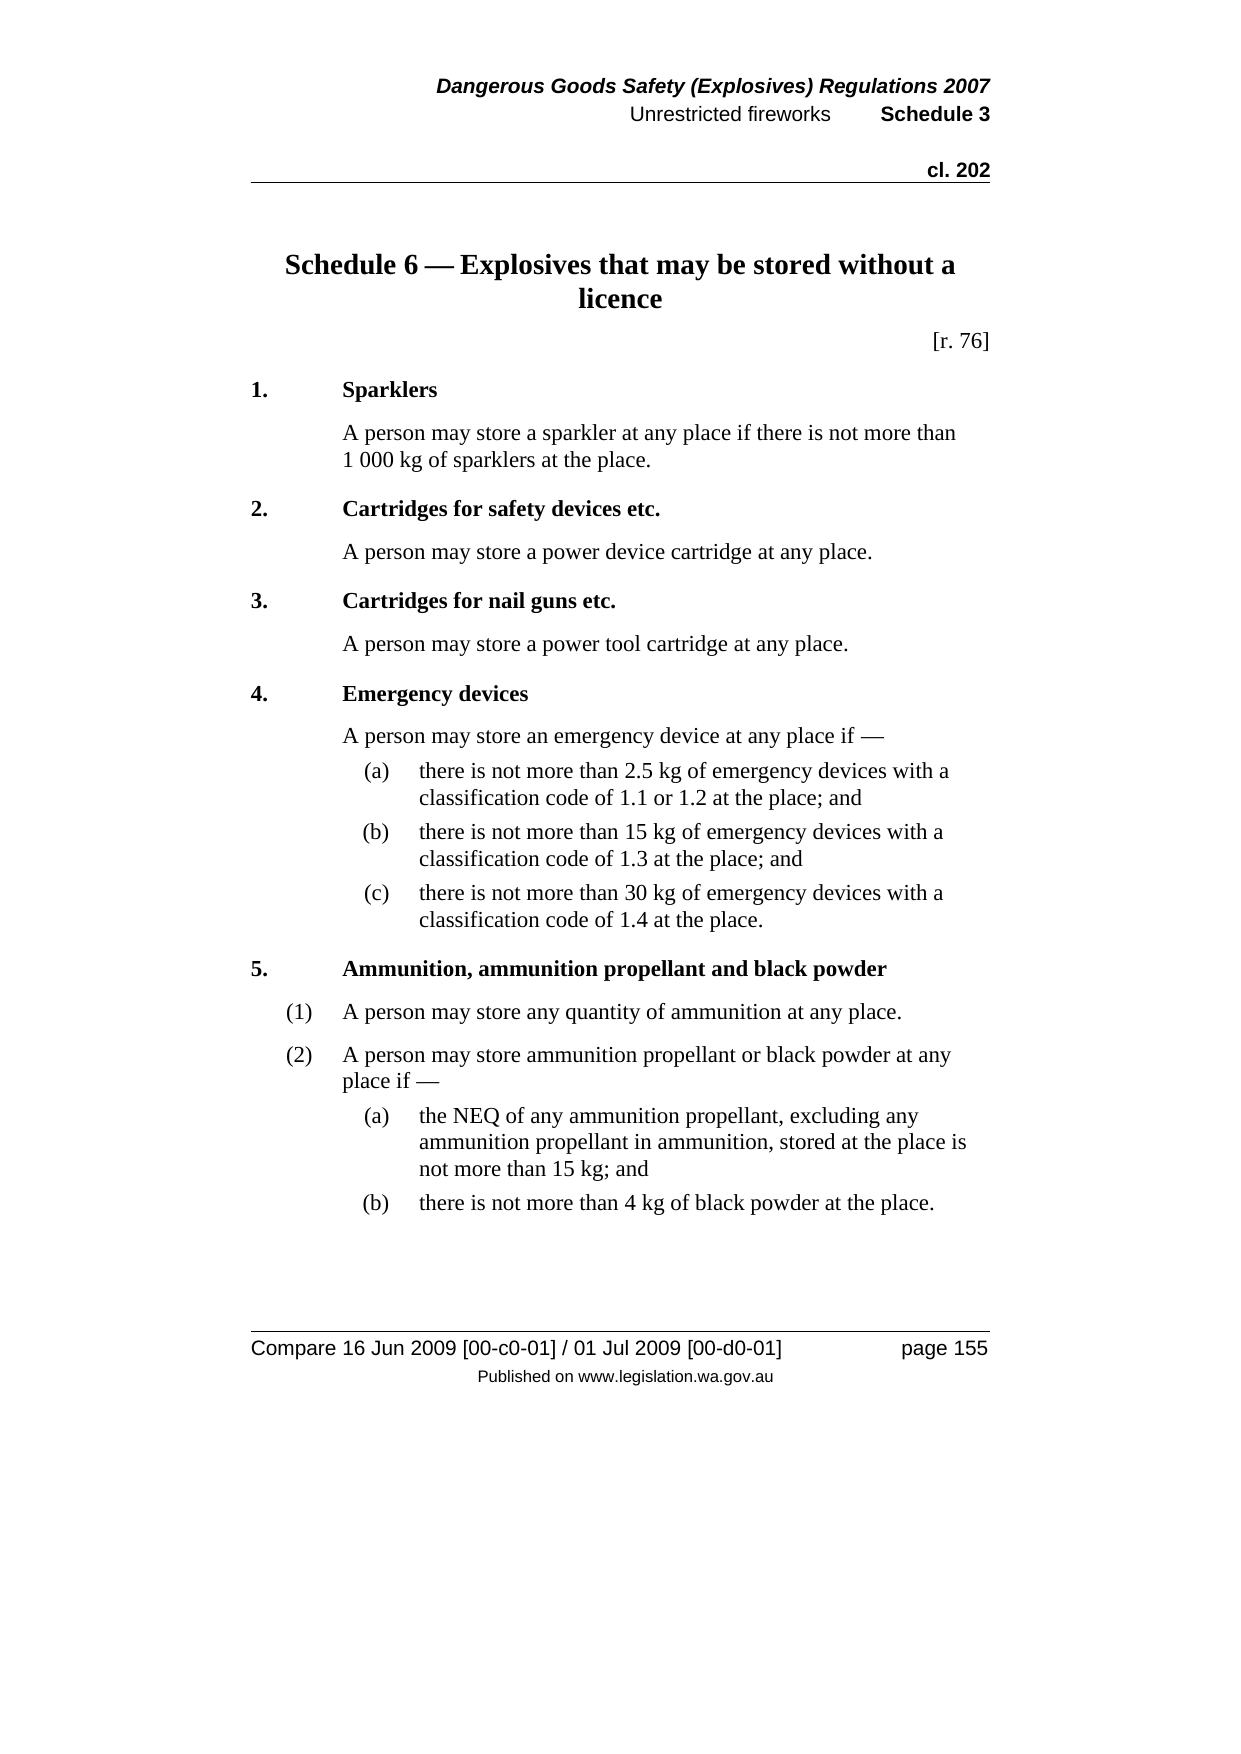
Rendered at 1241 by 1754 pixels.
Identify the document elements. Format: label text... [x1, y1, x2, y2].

subtitle Schedule 6 — Explosives that may be stored without a licence [251, 247, 990, 314]
subtitle 5. Ammunition, ammunition propellant and black powder [251, 955, 990, 981]
text A person may store a sparkler at any place if there is not more than 1 000 kg of sparklers at the place. [251, 419, 990, 472]
text (a) the NEQ of any ammunition propellant, excluding any ammunition propellant in ammunition, stored at the place is not more than 15 kg; and [251, 1102, 990, 1181]
text A person may store an emergency device at any place if — [251, 723, 990, 749]
subtitle 1. Sparklers [251, 376, 990, 403]
subtitle 2. Cartridges for safety devices etc. [251, 495, 990, 521]
text (c) there is not more than 30 kg of emergency devices with a classification code of 1.4 at the place. [251, 879, 990, 932]
text A person may store a power device cartridge at any place. [251, 538, 990, 564]
subtitle 4. Emergency devices [251, 679, 990, 706]
text (a) there is not more than 2.5 kg of emergency devices with a classification code of 1.1 or 1.2 at the place; and [251, 757, 990, 810]
text [r. 76] [251, 327, 990, 353]
text (1) A person may store any quantity of ammunition at any place. [251, 998, 990, 1024]
text (b) there is not more than 15 kg of emergency devices with a classification code of 1.3 at the place; and [251, 818, 990, 871]
subtitle 3. Cartridges for nail guns etc. [251, 587, 990, 614]
text A person may store a power tool cartridge at any place. [251, 630, 990, 657]
text (b) there is not more than 4 kg of black powder at the place. [251, 1189, 990, 1216]
text (2) A person may store ammunition propellant or black powder at any place if — [251, 1041, 990, 1094]
